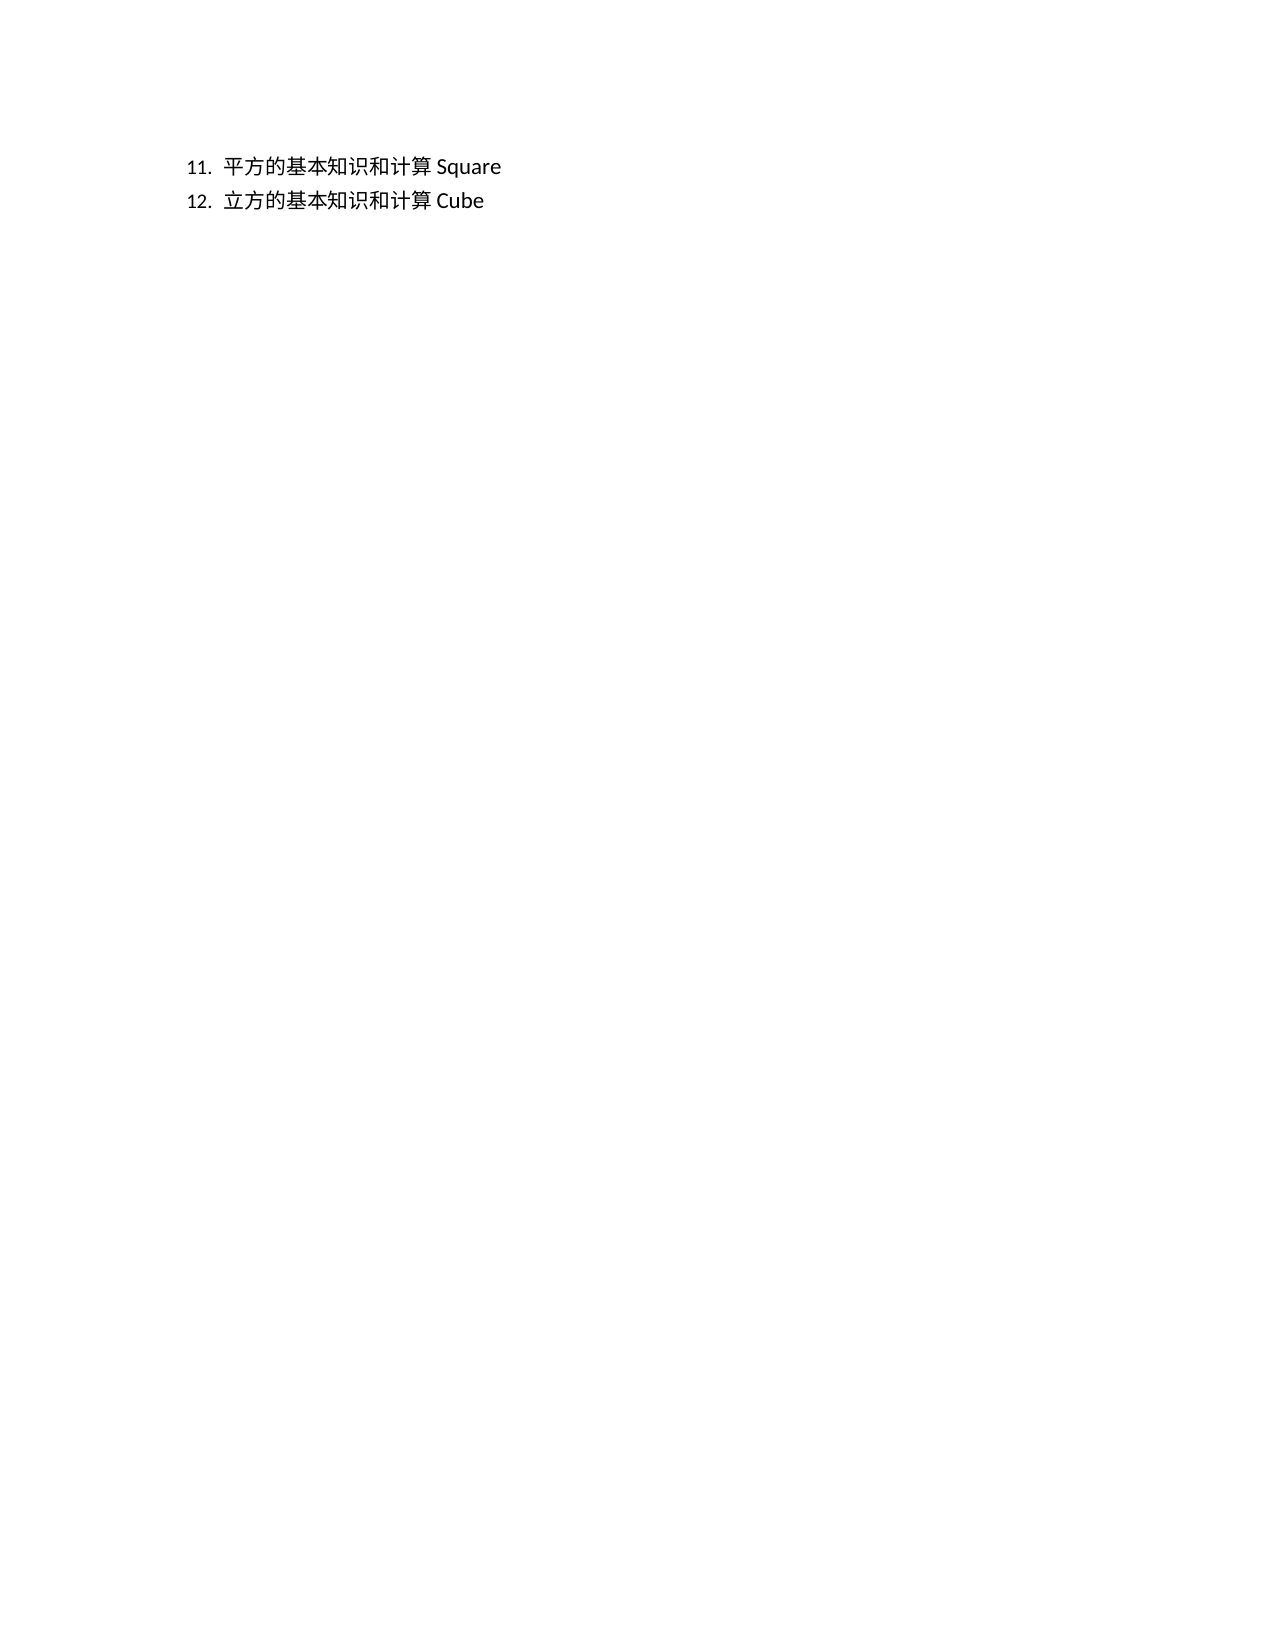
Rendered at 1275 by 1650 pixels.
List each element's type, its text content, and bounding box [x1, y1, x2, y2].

list 平方的基本知识和计算 Square [186, 150, 1125, 180]
list 立方的基本知识和计算 Cube [186, 185, 1125, 215]
